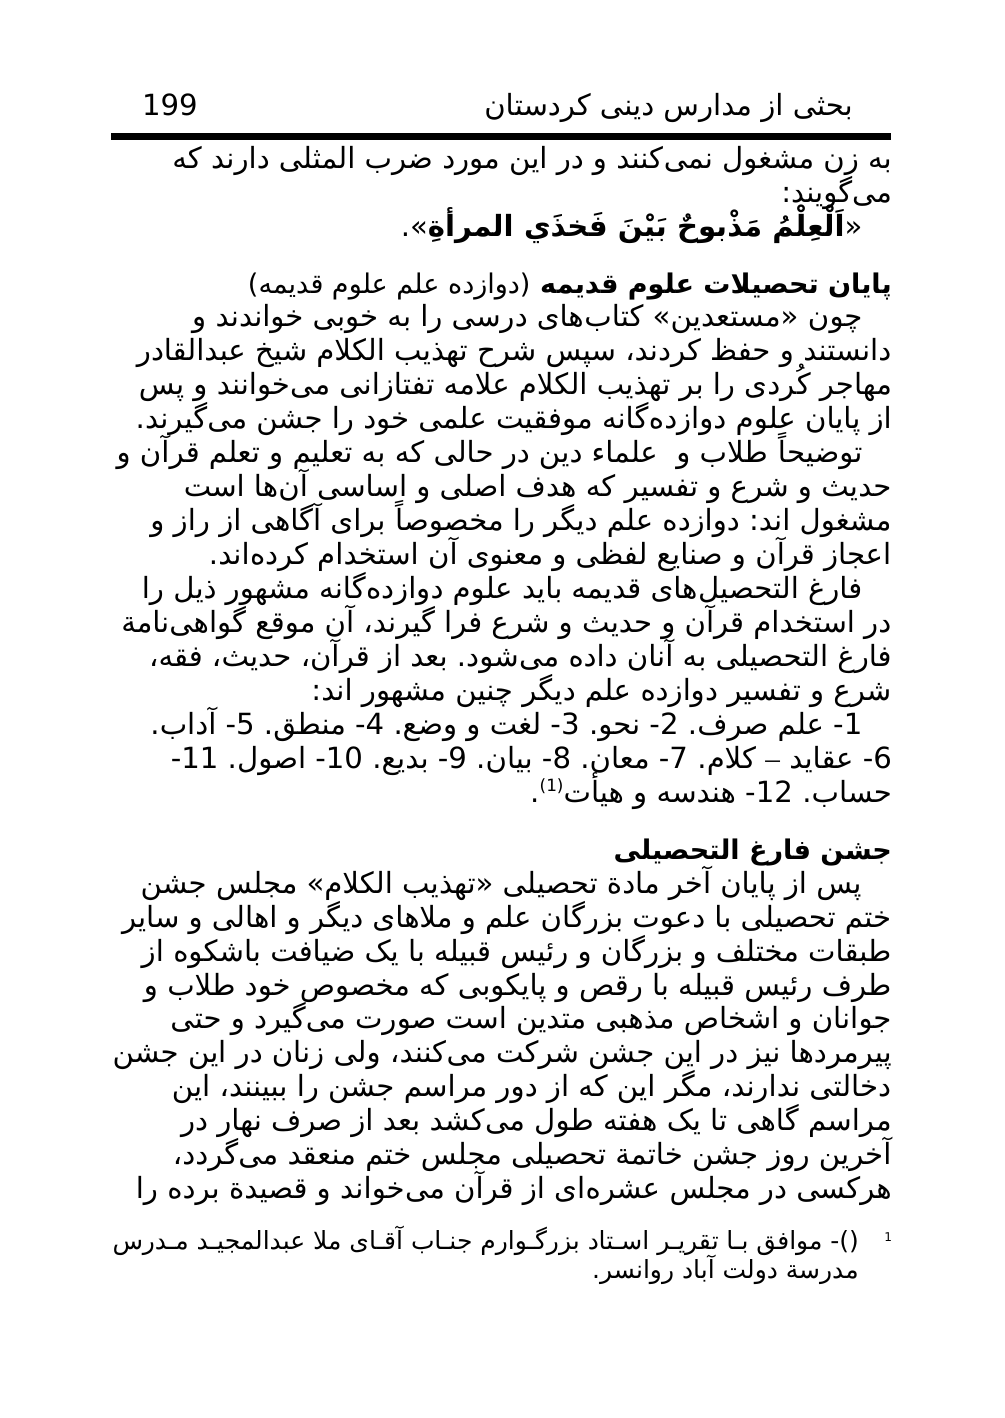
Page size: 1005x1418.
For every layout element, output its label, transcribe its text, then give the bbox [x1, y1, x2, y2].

text «اَلْعِلْمُ مَذْبوحٌ بَيْنَ فَخذَي المرأةِ». [112, 209, 892, 243]
text توضیحاً طلاب و علماء دین در حالی که به تعلیم و تعلم قرآن و حدیث و شرع و تفسیر که هدف اصلی و اساسی آن‌ها است مشغول اند: دوازده علم دیگر را مخصوصاً برای آگاهی از راز و اعجاز قرآن و صنایع لفظی و معنوی آن استخدام کرده‌اند. [112, 436, 892, 571]
text فارغ التحصیل‌های قدیمه باید علوم دوازده‌گانه مشهور ذیل را در استخدام قرآن و حدیث و شرع فرا گیرند، آن موقع گواهی‌نامة فارغ التحصیلی به آنان داده می‌شود. بعد از قرآن، حدیث، فقه، شرع و تفسیر دوازده علم دیگر چنین مشهور اند: [112, 571, 892, 707]
text جشن فارغ التحصیلی [112, 834, 892, 866]
text 1- علم صرف. 2- نحو. 3- لغت و وضع. 4- منطق. 5- آداب. 6- عقاید – کلام. 7- معان. 8- بیان. 9- بدیع. 10- اصول. 11- حساب. 12- هندسه و هیأت(). [112, 707, 892, 809]
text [112, 866, 892, 1206]
text پایان تحصیلات علوم قدیمه (دوازده علم علوم قدیمه) [112, 268, 892, 300]
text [112, 141, 892, 209]
text چون «مستعدین» کتاب‌های درسی را به خوبی خواندند و دانستند و حفظ کردند، سپس شرح تهذیب الکلام شیخ عبدالقادر مهاجر کُردی را بر تهذیب الکلام علامه تفتازانی می‌خوانند و پس از پایان علوم دوازده‌گانه موفقیت علمی خود را جشن می‌گیرند. [112, 300, 892, 436]
